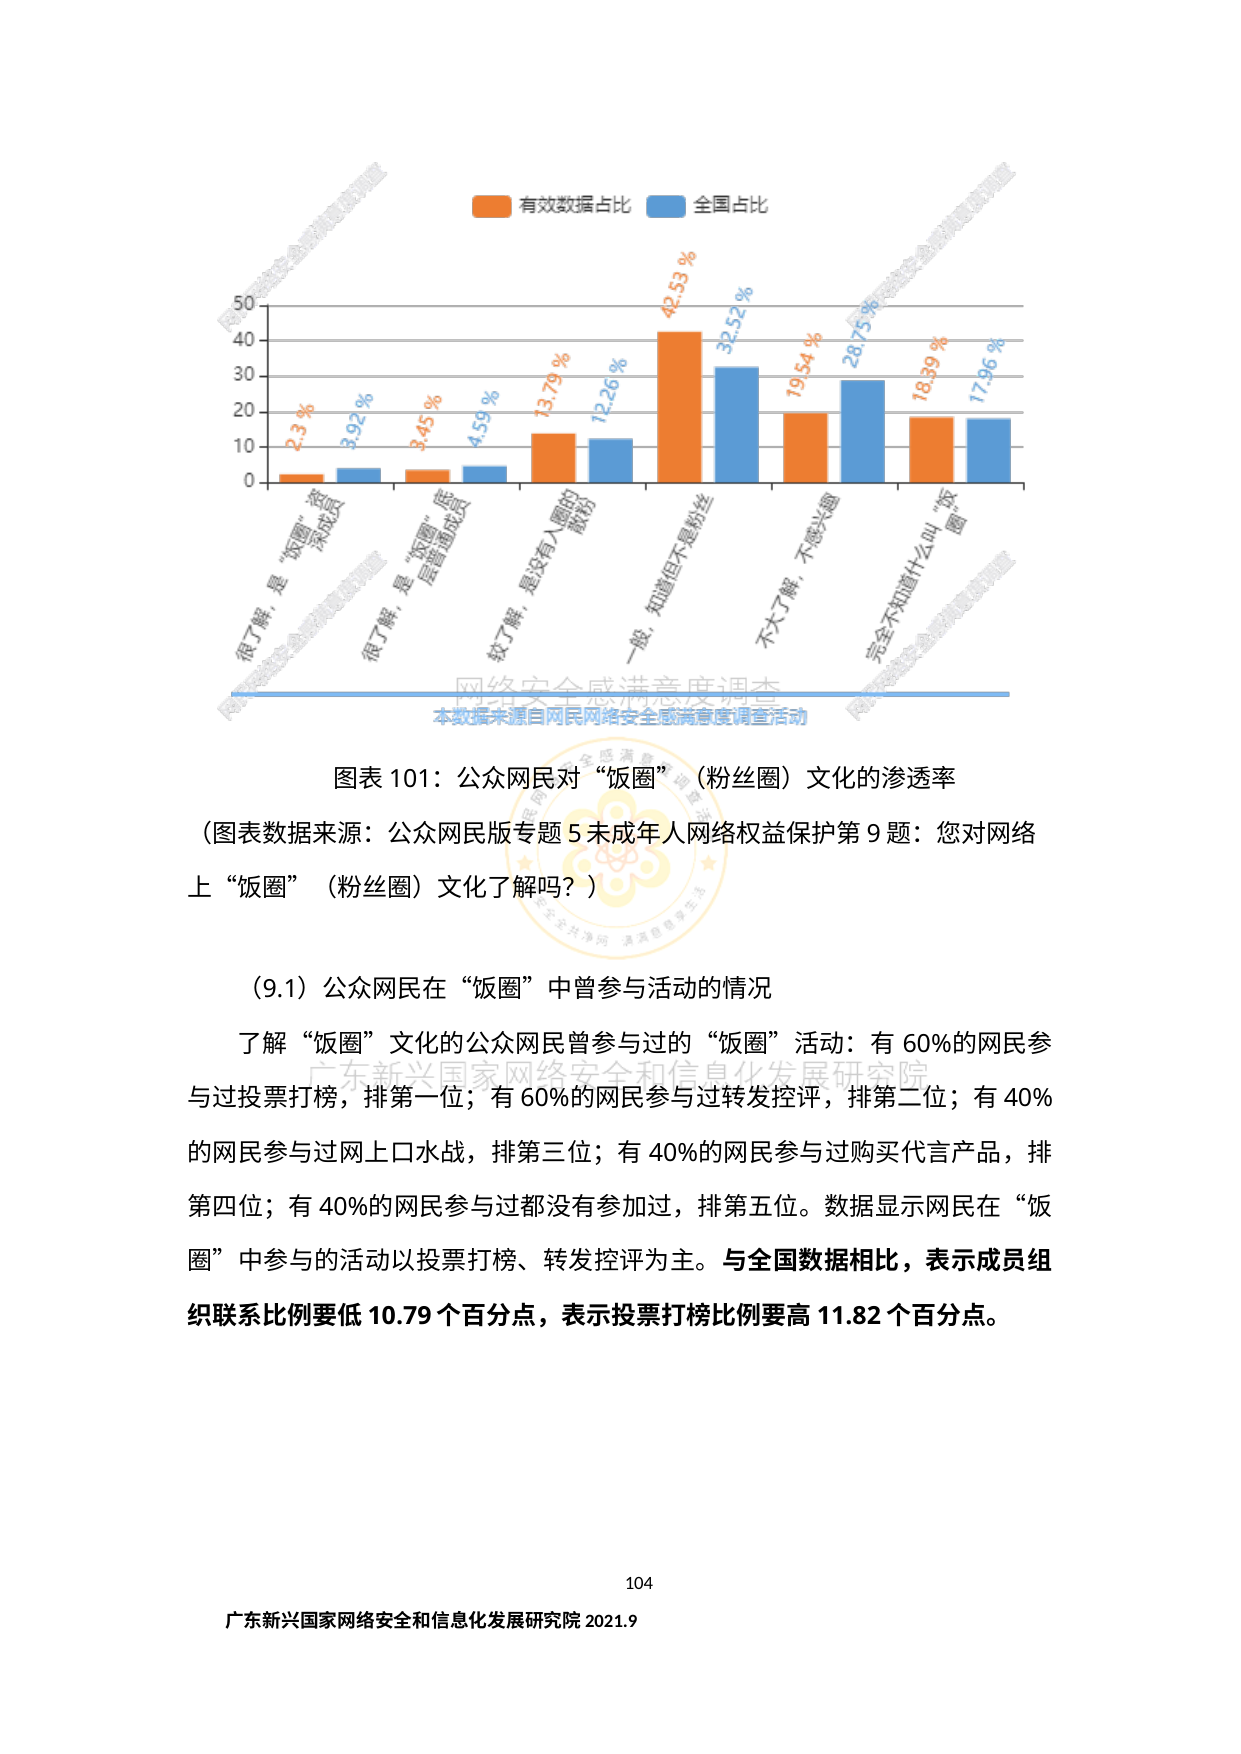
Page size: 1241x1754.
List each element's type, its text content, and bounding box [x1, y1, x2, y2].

text （图表数据来源：公众网民版专题5未成年人网络权益保护第9题：您对网络上“饭圈”（粉丝圈）文化了解吗？） [187, 813, 1053, 904]
text 了解“饭圈”文化的公众网民曾参与过的“饭圈”活动：有60%的网民参与过投票打榜，排第一位；有60%的网民参与过转发控评，排第二位；有40%的网民参与过网上口水战，排第三位；有40%的网民参与过购买代言产品，排第四位；有40%的网民参与过都没有参加过，排第五位。数据显示网民在“饭圈”中参与的活动以投票打榜、转发控评为主。与全国数据相比，表示成员组织联系比例要低10.79个百分点，表示投票打榜比例要高11.82个百分点。 [187, 1023, 1053, 1331]
picture [202, 150, 1039, 744]
text （9.1）公众网民在“饭圈”中曾参与活动的情况 [187, 969, 1053, 1005]
text 图表101：公众网民对“饭圈”（粉丝圈）文化的渗透率 [187, 759, 1053, 795]
